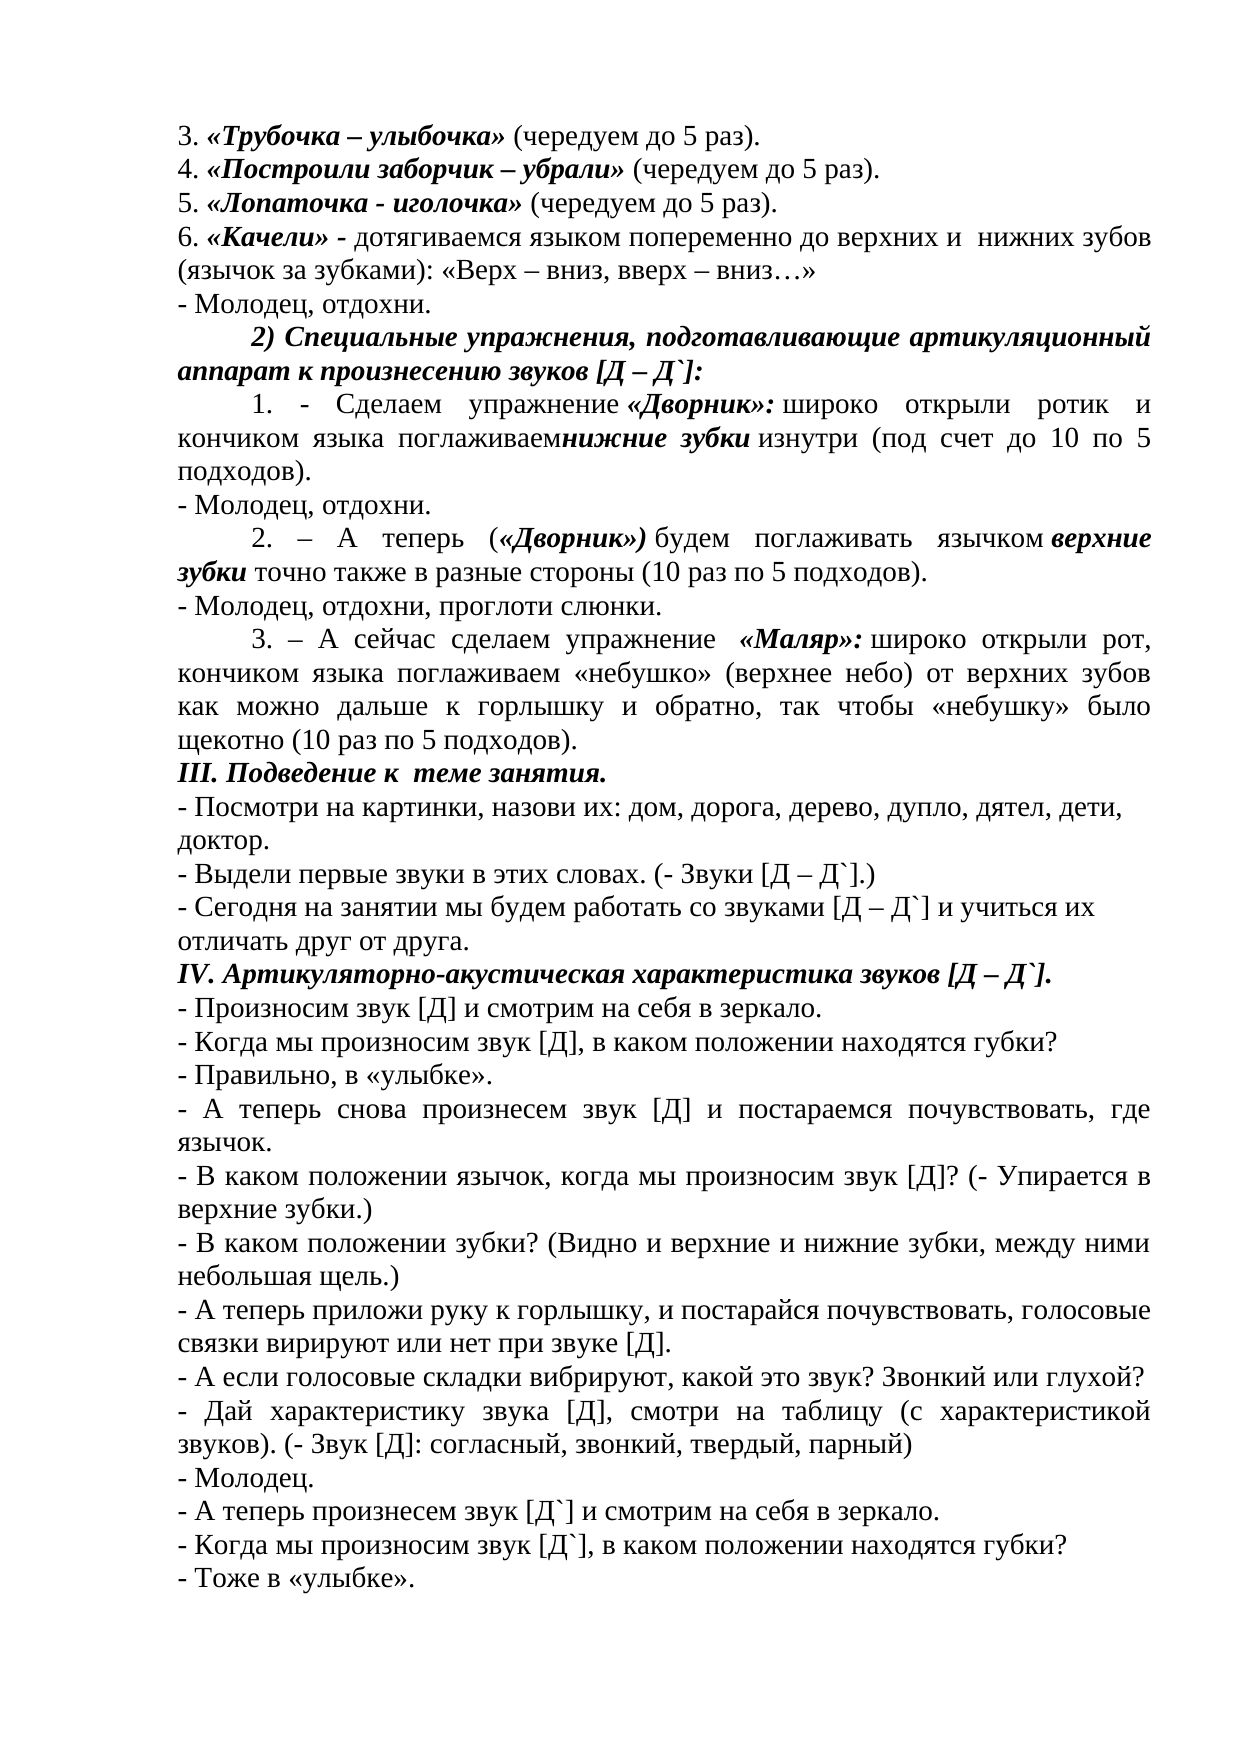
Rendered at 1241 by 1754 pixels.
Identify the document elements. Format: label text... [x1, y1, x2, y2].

text - Молодец, отдохни. [177, 286, 1152, 319]
text - А теперь приложи руку к горлышку, и постарайся почувствовать, голосовые связки вирируют или нет при звуке [Д]. [177, 1292, 1152, 1359]
text 2) Специальные упражнения, подготавливающие артикуляционный аппарат к произнесению звуков [Д – Д`]: [177, 319, 1152, 386]
text - В каком положении зубки? (Видно и верхние и нижние зубки, между ними небольшая щель.) [177, 1225, 1152, 1292]
text 5. «Лопаточка - иголочка» (чередуем до 5 раз). [177, 185, 1152, 219]
text - Сегодня на занятии мы будем работать со звуками [Д – Д`] и учиться их отличать друг от друга. [177, 889, 1152, 957]
text IV. Артикуляторно-акустическая характеристика звуков [Д – Д`]. [177, 957, 1152, 990]
text - Дай характеристику звука [Д], смотри на таблицу (с характеристикой звуков). (- Звук [Д]: согласный, звонкий, твердый, парный) [177, 1393, 1152, 1460]
text - Молодец, отдохни. [177, 487, 1152, 521]
text - Выдели первые звуки в этих словах. (- Звуки [Д – Д`].) [177, 856, 1152, 889]
text - Посмотри на картинки, назови их: дом, дорога, дерево, дупло, дятел, дети, доктор. [177, 789, 1152, 856]
text 4. «Построили заборчик – убрали» (чередуем до 5 раз). [177, 152, 1152, 185]
text - А если голосовые складки вибрируют, какой это звук? Звонкий или глухой? [177, 1359, 1152, 1393]
text - А теперь произнесем звук [Д`] и смотрим на себя в зеркало. [177, 1493, 1152, 1527]
text - Правильно, в «улыбке». [177, 1057, 1152, 1091]
text - Когда мы произносим звук [Д`], в каком положении находятся губки? [177, 1527, 1152, 1560]
text 3. «Трубочка – улыбочка» (чередуем до 5 раз). [177, 118, 1152, 152]
text - Тоже в «улыбке». [177, 1560, 1152, 1594]
text 1. - Сделаем упражнение «Дворник»: широко открыли ротик и кончиком языка поглаживаемнижние зубки изнутри (под счет до 10 по 5 подходов). [177, 386, 1152, 487]
text - Произносим звук [Д] и смотрим на себя в зеркало. [177, 990, 1152, 1024]
text - Когда мы произносим звук [Д], в каком положении находятся губки? [177, 1024, 1152, 1057]
text - В каком положении язычок, когда мы произносим звук [Д]? (- Упирается в верхние зубки.) [177, 1158, 1152, 1225]
text - Молодец, отдохни, проглоти слюнки. [177, 588, 1152, 621]
text - А теперь снова произнесем звук [Д] и постараемся почувствовать, где язычок. [177, 1091, 1152, 1158]
text III. Подведение к теме занятия. [177, 755, 1152, 789]
text 6. «Качели» - дотягиваемся языком попеременно до верхних и нижних зубов (язычок за зубками): «Верх – вниз, вверх – вниз…» [177, 219, 1152, 286]
text 2. – А теперь («Дворник») будем поглаживать язычком верхние зубки точно также в разные стороны (10 раз по 5 подходов). [177, 521, 1152, 588]
text - Молодец. [177, 1460, 1152, 1493]
text 3. – А сейчас сделаем упражнение «Маляр»: широко открыли рот, кончиком языка поглаживаем «небушко» (верхнее небо) от верхних зубов как можно дальше к горлышку и обратно, так чтобы «небушку» было щекотно (10 раз по 5 подходов). [177, 621, 1152, 755]
